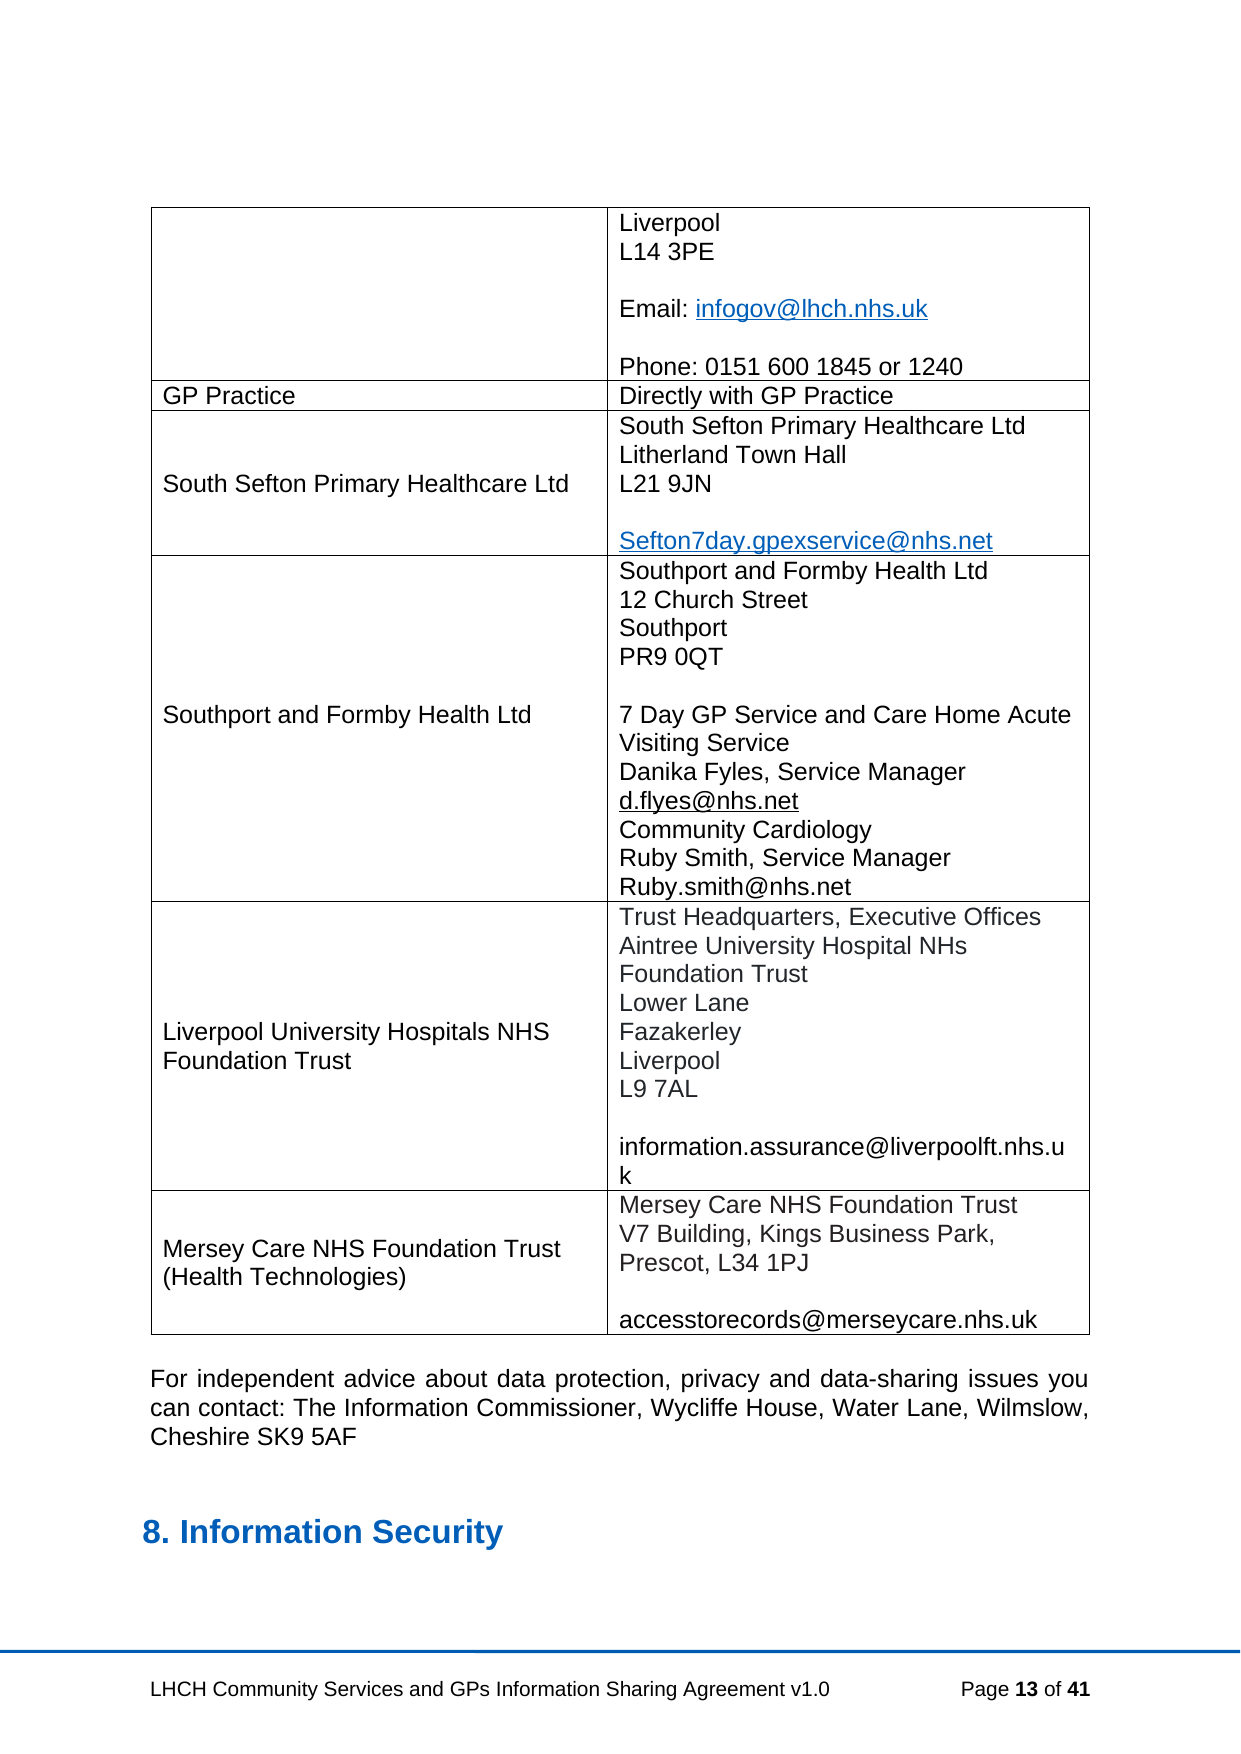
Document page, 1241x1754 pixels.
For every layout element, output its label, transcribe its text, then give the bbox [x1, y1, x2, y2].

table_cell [608, 208, 1089, 380]
table_cell Trust Headquarters, Executive Offices Aintree University Hospital NHs Foundation Trust Lower Lane Fazakerley Liverpool L9 7AL information.assurance@liverpoolft.nhs.uk [608, 902, 1089, 1189]
text For independent advice about data protection, privacy and data-sharing issues you can contact: The Information Commissioner, Wycliffe House, Water Lane, Wilmslow, Cheshire SK9 5AF [150, 1364, 1090, 1450]
table_cell Mersey Care NHS Foundation Trust (Health Technologies) [152, 1191, 607, 1334]
table_cell Southport and Formby Health Ltd [152, 556, 607, 901]
table_cell Directly with GP Practice [608, 381, 1089, 410]
subtitle Information Security [142, 1512, 1090, 1551]
table_cell GP Practice [152, 381, 607, 410]
table_cell Southport and Formby Health Ltd 12 Church Street Southport PR9 0QT 7 Day GP Service and Care Home Acute Visiting Service Danika Fyles, Service Manager d.flyes@nhs.net Community Cardiology Ruby Smith, Service Manager Ruby.smith@nhs.net [608, 556, 1089, 901]
table_cell South Sefton Primary Healthcare Ltd [152, 411, 607, 555]
table_cell South Sefton Primary Healthcare Ltd Litherland Town Hall L21 9JN Sefton7day.gpexservice@nhs.net [608, 411, 1089, 555]
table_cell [152, 208, 607, 380]
table_cell Liverpool University Hospitals NHS Foundation Trust [152, 902, 607, 1189]
table_cell Mersey Care NHS Foundation Trust V7 Building, Kings Business Park, Prescot, L34 1PJ accesstorecords@merseycare.nhs.uk [608, 1191, 1089, 1334]
